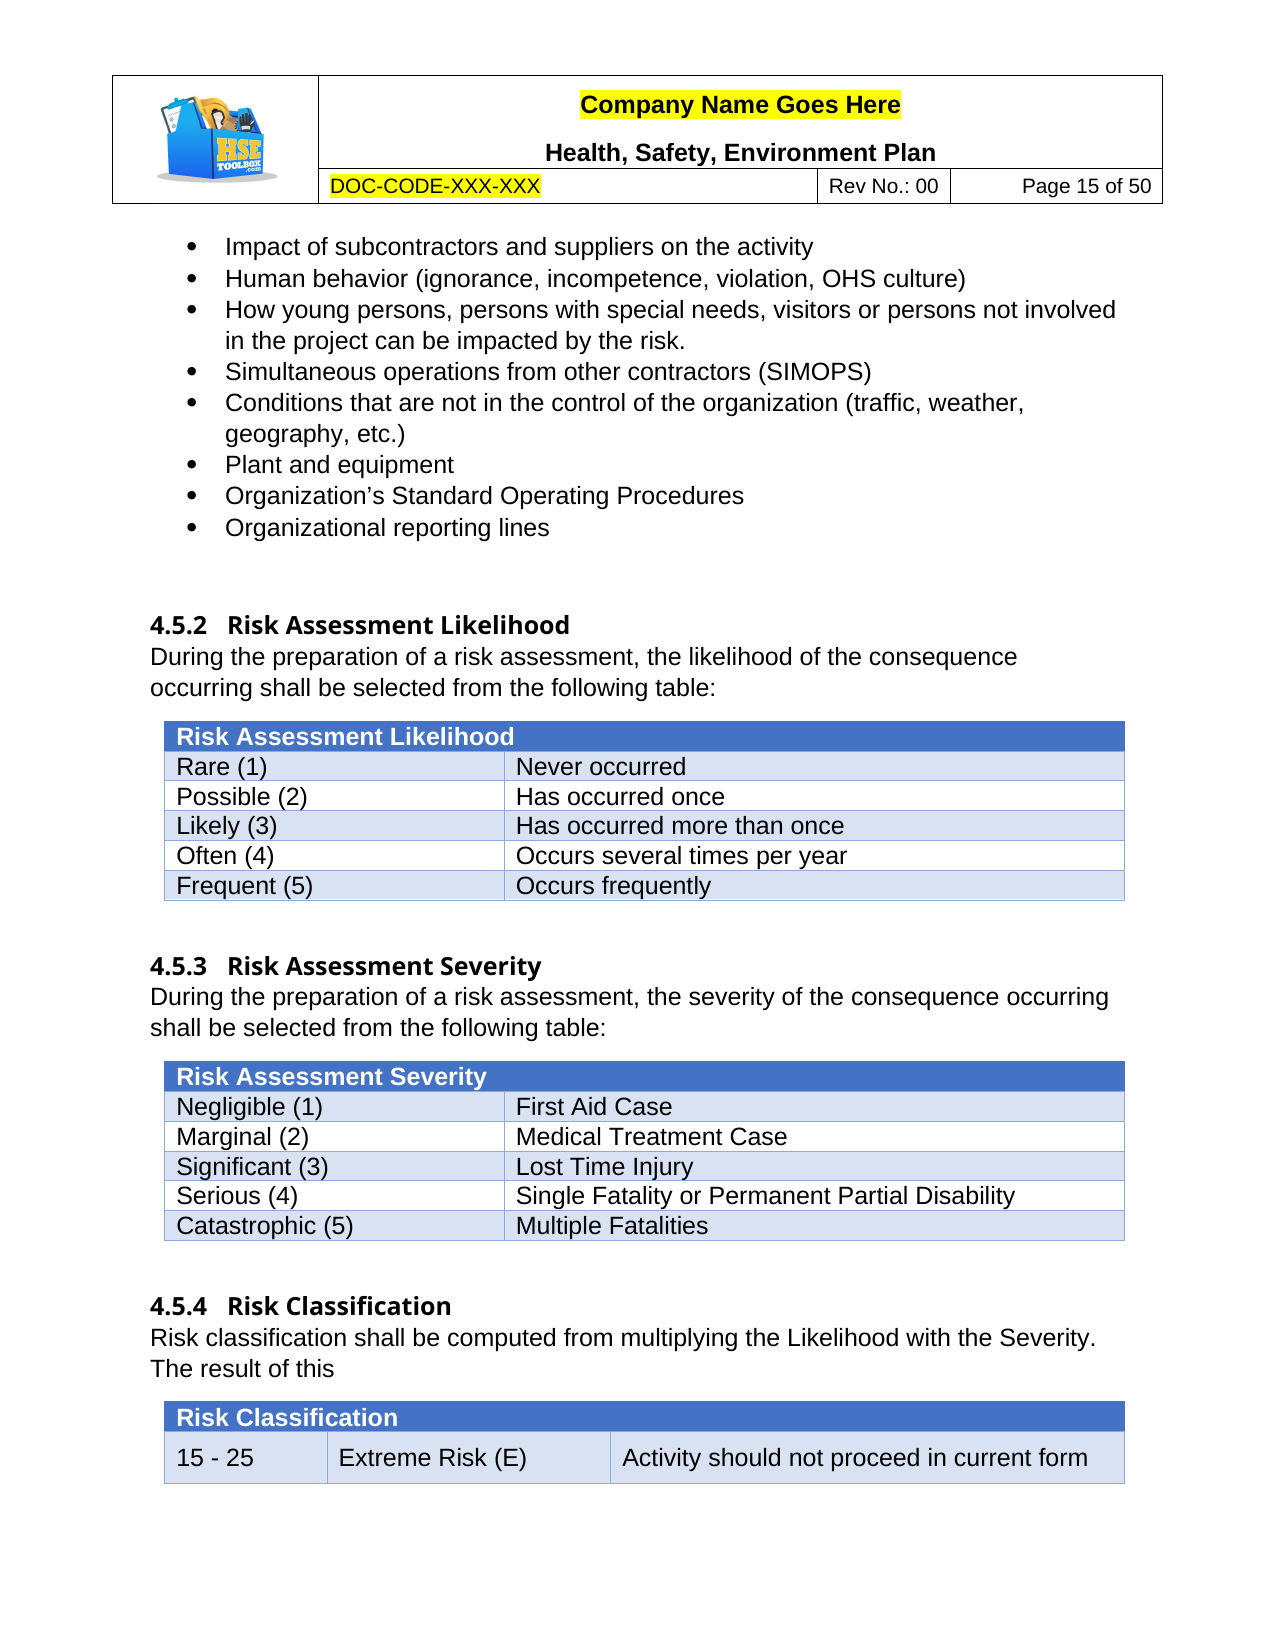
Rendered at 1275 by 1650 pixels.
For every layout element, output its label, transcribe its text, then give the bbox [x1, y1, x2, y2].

table_cell Often (4) [165, 841, 504, 870]
table_cell Multiple Fatalities [505, 1211, 1124, 1240]
table_cell Activity should not proceed in current form [611, 1432, 1124, 1483]
list Simultaneous operations from other contractors (SIMOPS) [187, 357, 1125, 386]
table_cell Serious (4) [165, 1181, 504, 1210]
table_cell Marginal (2) [165, 1122, 504, 1151]
table_cell Has occurred more than once [505, 811, 1124, 840]
table_cell Occurs several times per year [505, 841, 1124, 870]
list Organization’s Standard Operating Procedures [187, 481, 1125, 510]
table_header Risk Assessment Likelihood [165, 722, 1124, 751]
table_cell Significant (3) [165, 1152, 504, 1180]
table_cell Negligible (1) [165, 1092, 504, 1121]
table_cell Medical Treatment Case [505, 1122, 1124, 1151]
table_cell Lost Time Injury [505, 1152, 1124, 1180]
list Impact of subcontractors and suppliers on the activity [187, 232, 1125, 261]
picture [152, 76, 279, 203]
subtitle Risk Assessment Severity [150, 948, 1125, 982]
text During the preparation of a risk assessment, the likelihood of the consequence occurring shall be selected from the following table: [150, 642, 1125, 702]
list How young persons, persons with special needs, visitors or persons not involved in the project can be impacted by the risk. [187, 295, 1125, 354]
text Risk classification shall be computed from multiplying the Likelihood with the Severity. The result of this [150, 1323, 1125, 1382]
table_cell Has occurred once [505, 781, 1124, 810]
table_cell 15 - 25 [165, 1432, 327, 1483]
list Human behavior (ignorance, incompetence, violation, OHS culture) [187, 263, 1125, 292]
table_cell Rare (1) [165, 752, 504, 780]
table_cell Single Fatality or Permanent Partial Disability [505, 1181, 1124, 1210]
list Plant and equipment [187, 450, 1125, 479]
text During the preparation of a risk assessment, the severity of the consequence occurring shall be selected from the following table: [150, 982, 1125, 1042]
subtitle Risk Assessment Likelihood [150, 608, 1125, 642]
list Conditions that are not in the control of the organization (traffic, weather, geography, etc.) [187, 388, 1125, 448]
table_cell Likely (3) [165, 811, 504, 840]
table_header Risk Classification [165, 1403, 1124, 1431]
list Organizational reporting lines [187, 512, 1125, 541]
subtitle Risk Classification [150, 1289, 1125, 1323]
table_cell Possible (2) [165, 781, 504, 810]
table_cell Extreme Risk (E) [328, 1432, 610, 1483]
table_cell Occurs frequently [505, 871, 1124, 899]
table_cell Never occurred [505, 752, 1124, 780]
table_header Risk Assessment Severity [165, 1062, 1124, 1091]
table_cell Frequent (5) [165, 871, 504, 899]
table_cell First Aid Case [505, 1092, 1124, 1121]
table_cell Catastrophic (5) [165, 1211, 504, 1240]
